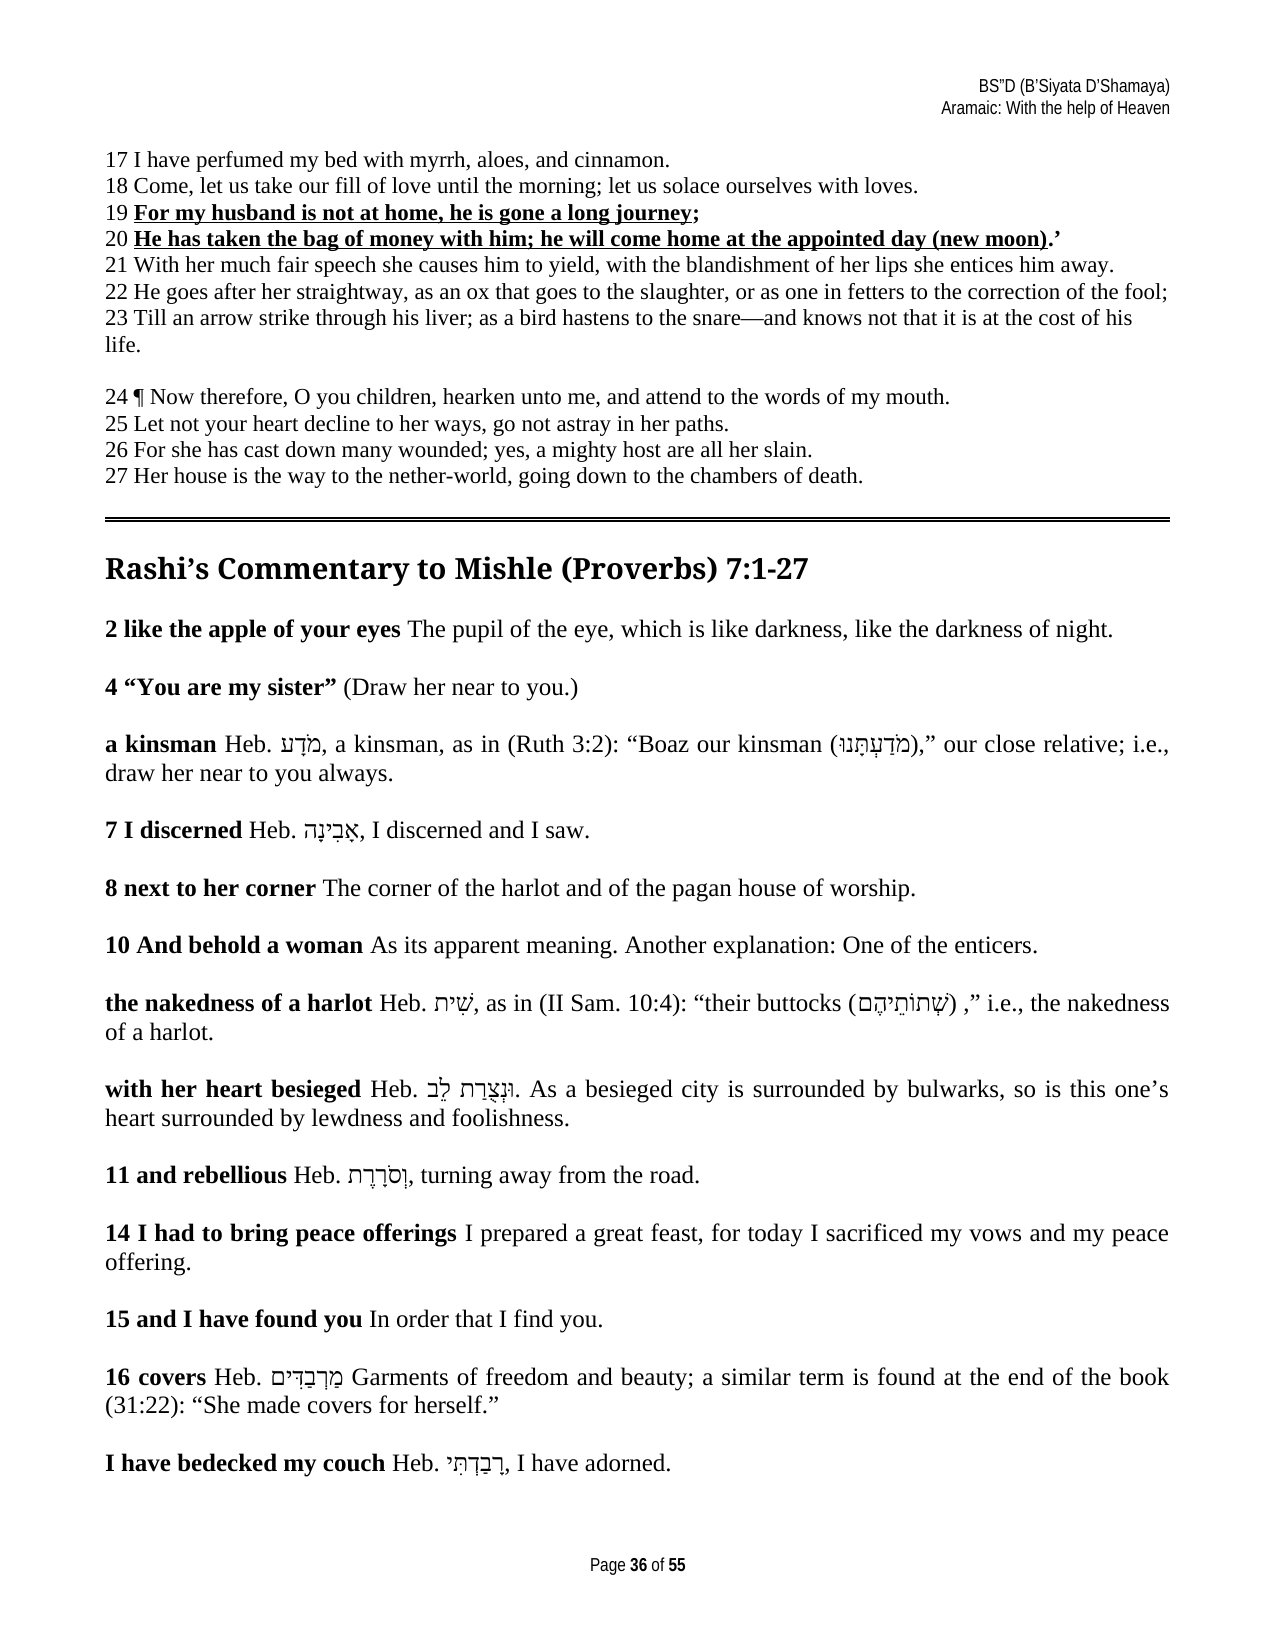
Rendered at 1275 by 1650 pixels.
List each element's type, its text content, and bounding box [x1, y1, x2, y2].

text 7 I discerned Heb. אָבִינָה, I discerned and I saw. [105, 816, 1170, 844]
text 25 Let not your heart decline to her ways, go not astray in her paths. [105, 410, 1170, 436]
text 27 Her house is the way to the nether-world, going down to the chambers of death. [105, 462, 1170, 489]
text 20 He has taken the bag of money with him; he will come home at the appointed day (new moon).’ [105, 225, 1170, 252]
text 19 For my husband is not at home, he is gone a long journey; [105, 199, 1170, 225]
text 21 With her much fair speech she causes him to yield, with the blandishment of her lips she entices him away. [105, 252, 1170, 278]
text I have bedecked my couch Heb. רָבַדְתִּי, I have adorned. [105, 1448, 1170, 1477]
text 24 ¶ Now therefore, O you children, hearken unto me, and attend to the words of my mouth. [105, 383, 1170, 410]
text 2 like the apple of your eyes The pupil of the eye, which is like darkness, like the darkness of night. [105, 614, 1170, 643]
text 23 Till an arrow strike through his liver; as a bird hastens to the snare—and knows not that it is at the cost of his life. [105, 304, 1170, 357]
text 17 I have perfumed my bed with myrrh, aloes, and cinnamon. [105, 146, 1170, 172]
text 18 Come, let us take our fill of love until the morning; let us solace ourselves with loves. [105, 172, 1170, 199]
text 10 And behold a woman As its apparent meaning. Another explanation: One of the enticers. [105, 931, 1170, 959]
text 14 I had to bring peace offerings I prepared a great feast, for today I sacrificed my vows and my peace offering. [105, 1218, 1170, 1276]
text the nakedness of a harlot Heb. שִׁית, as in (II Sam. 10:4): “their buttocks (שְׁתוֹתֵיהֶם) ,” i.e., the nakedness of a harlot. [105, 988, 1170, 1046]
text 16 covers Heb. מַרְבַדִּים Garments of freedom and beauty; a similar term is found at the end of the book (31:22): “She made covers for herself.” [105, 1362, 1170, 1419]
text 15 and I have found you In order that I find you. [105, 1304, 1170, 1333]
text 4 “You are my sister” (Draw her near to you.) [105, 672, 1170, 701]
text 8 next to her corner The corner of the harlot and of the pagan house of worship. [105, 873, 1170, 902]
text Rashi’s Commentary to Mishle (Proverbs) 7:1-27 [105, 548, 1170, 588]
text 11 and rebellious Heb. וְסֹרָרֶת, turning away from the road. [105, 1161, 1170, 1189]
text 22 He goes after her straightway, as an ox that goes to the slaughter, or as one in fetters to the correction of the fool; [105, 278, 1170, 304]
text a kinsman Heb. מֹדָע, a kinsman, as in (Ruth 3:2): “Boaz our kinsman (מֹדַעְתָּנוּ),” our close relative; i.e., draw her near to you always. [105, 729, 1170, 787]
text with her heart besieged Heb. וּנְצֻרַת לֵב. As a besieged city is surrounded by bulwarks, so is this one’s heart surrounded by lewdness and foolishness. [105, 1074, 1170, 1132]
text 26 For she has cast down many wounded; yes, a mighty host are all her slain. [105, 436, 1170, 462]
